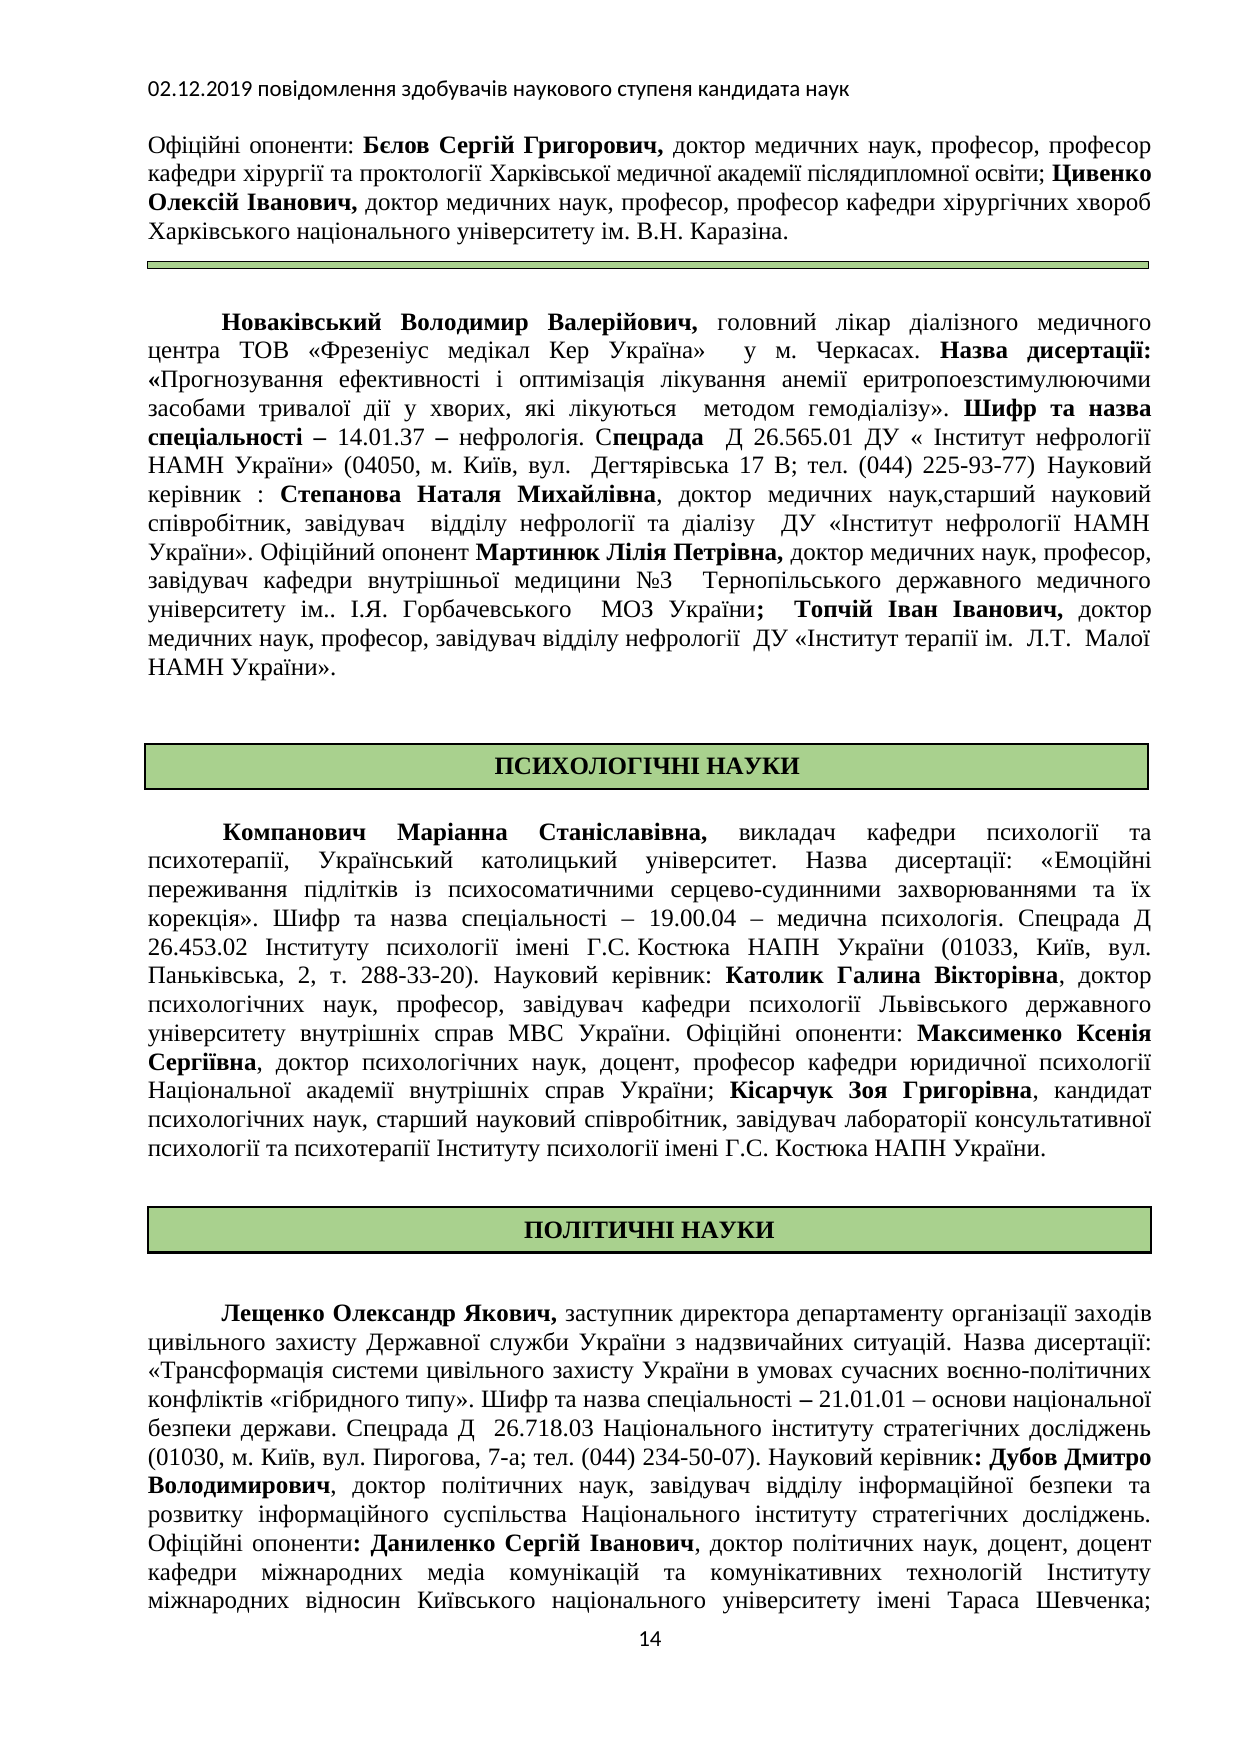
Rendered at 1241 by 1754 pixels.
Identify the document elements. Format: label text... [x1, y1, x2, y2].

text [148, 130, 1152, 245]
text Новаківський Володимир Валерійович, головний лікар діалізного медичного центра ТОВ «Фрезеніус медікал Кер Україна» у м. Черкасах. Назва дисертації: «Прогнозування ефективності і оптимізація лікування анемії еритропоезстимулюючими засобами тривалої дії у хворих, які лікуються методом гемодіалізу». Шифр та назва спеціальності – 14.01.37 – нефрологія. Спецрада Д 26.565.01 ДУ « Інститут нефрології НАМН України» (04050, м. Київ, вул. Дегтярівська 17 В; тел. (044) 225-93-77) Науковий керівник : Степанова Наталя Михайлівна, доктор медичних наук,старший науковий співробітник, завідувач відділу нефрології та діалізу ДУ «Інститут нефрології НАМН України». Офіційний опонент Мартинюк Лілія Петрівна, доктор медичних наук, професор, завідувач кафедри внутрішньої медицини №3 Тернопільського державного медичного університету ім.. І.Я. Горбачевського МОЗ України; Топчій Іван Іванович, доктор медичних наук, професор, завідувач відділу нефрології ДУ «Інститут терапії ім. Л.Т. Малої НАМН України». [148, 307, 1152, 681]
text Компанович Маріанна Станіславівна, викладач кафедри психології та психотерапії, Український католицький університет. Назва дисертації: «Емоційні переживання підлітків із психосоматичними серцево-судинними захворюваннями та їх корекція». Шифр та назва спеціальності – 19.00.04 – медична психологія. Спецрада Д 26.453.02 Інституту психології імені Г.С. Костюка НАПН України (01033, Київ, вул. Паньківська, 2, т. 288-33-20). Науковий керівник: Католик Галина Вікторівна, доктор психологічних наук, професор, завідувач кафедри психології Львівського державного університету внутрішніх справ МВС України. Офіційні опоненти: Максименко Ксенія Сергіївна, доктор психологічних наук, доцент, професор кафедри юридичної психології Національної академії внутрішніх справ України; Кісарчук Зоя Григорівна, кандидат психологічних наук, старший науковий співробітник, завідувач лабораторії консультативної психології та психотерапії Інституту психології імені Г.С. Костюка НАПН України. [148, 817, 1152, 1162]
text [148, 1298, 1152, 1614]
